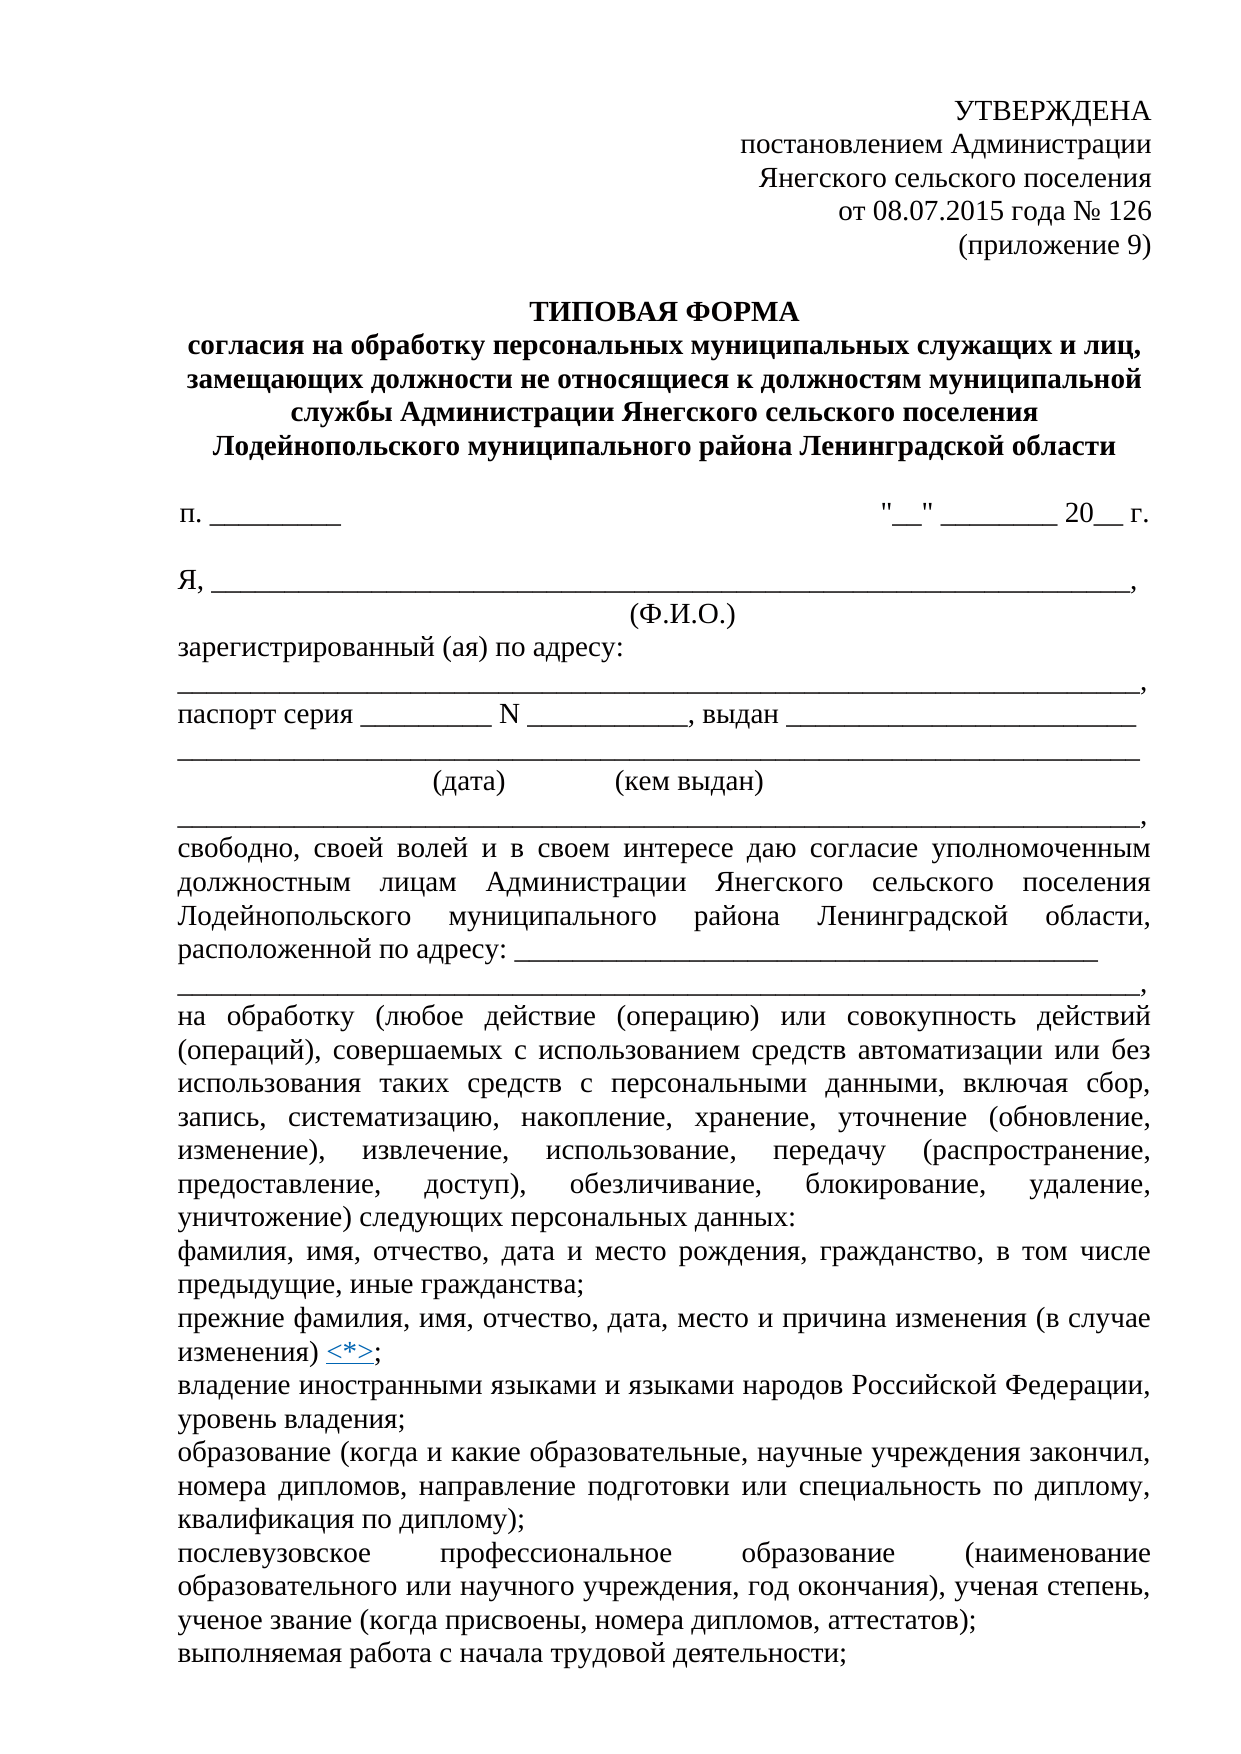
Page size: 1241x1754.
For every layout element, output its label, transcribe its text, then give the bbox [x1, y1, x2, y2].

text прежние фамилия, имя, отчество, дата, место и причина изменения (в случае изменения) <*>; [177, 1300, 1152, 1367]
text согласия на обработку персональных муниципальных служащих и лиц, замещающих должности не относящиеся к должностям муниципальной службы Администрации Янегского сельского поселения Лодейнопольского муниципального района Ленинградской области [177, 327, 1152, 462]
text образование (когда и какие образовательные, научные учреждения закончил, номера дипломов, направление подготовки или специальность по диплому, квалификация по диплому); [177, 1434, 1152, 1535]
text владение иностранными языками и языками народов Российской Федерации, уровень владения; [177, 1367, 1152, 1434]
text послевузовское профессиональное образование (наименование образовательного или научного учреждения, год окончания), ученая степень, ученое звание (когда присвоены, номера дипломов, аттестатов); [177, 1535, 1152, 1636]
text __________________________________________________________________, [177, 965, 1152, 998]
text (приложение 9) [177, 227, 1152, 260]
text на обработку (любое действие (операцию) или совокупность действий (операций), совершаемых с использованием средств автоматизации или без использования таких средств с персональными данными, включая сбор, запись, систематизацию, накопление, хранение, уточнение (обновление, изменение), извлечение, использование, передачу (распространение, предоставление, доступ), обезличивание, блокирование, удаление, уничтожение) следующих персональных данных: [177, 998, 1152, 1233]
text свободно, своей волей и в своем интересе даю согласие уполномоченным должностным лицам Администрации Янегского сельского поселения Лодейнопольского муниципального района Ленинградской области, расположенной по адресу: ________________________________________ [177, 831, 1152, 965]
text постановлением Администрации [177, 126, 1152, 160]
text (Ф.И.О.) [177, 596, 1152, 629]
text ТИПОВАЯ ФОРМА [177, 294, 1152, 327]
text Янегского сельского поселения [177, 160, 1152, 193]
text УТВЕРЖДЕНА [177, 93, 1152, 126]
text __________________________________________________________________, [177, 797, 1152, 831]
text от 08.07.2015 года № 126 [177, 193, 1152, 227]
text п. _________ "__" ________ 20__ г. [177, 495, 1152, 529]
text выполняемая работа с начала трудовой деятельности; [177, 1636, 1152, 1669]
text (дата) (кем выдан) [177, 763, 1152, 797]
text зарегистрированный (ая) по адресу: __________________________________________________________________, [177, 629, 1152, 696]
text паспорт серия _________ N ___________, выдан ________________________ [177, 696, 1152, 730]
text Я, _______________________________________________________________, [177, 562, 1152, 596]
text фамилия, имя, отчество, дата и место рождения, гражданство, в том числе предыдущие, иные гражданства; [177, 1233, 1152, 1300]
text __________________________________________________________________ [177, 730, 1152, 763]
